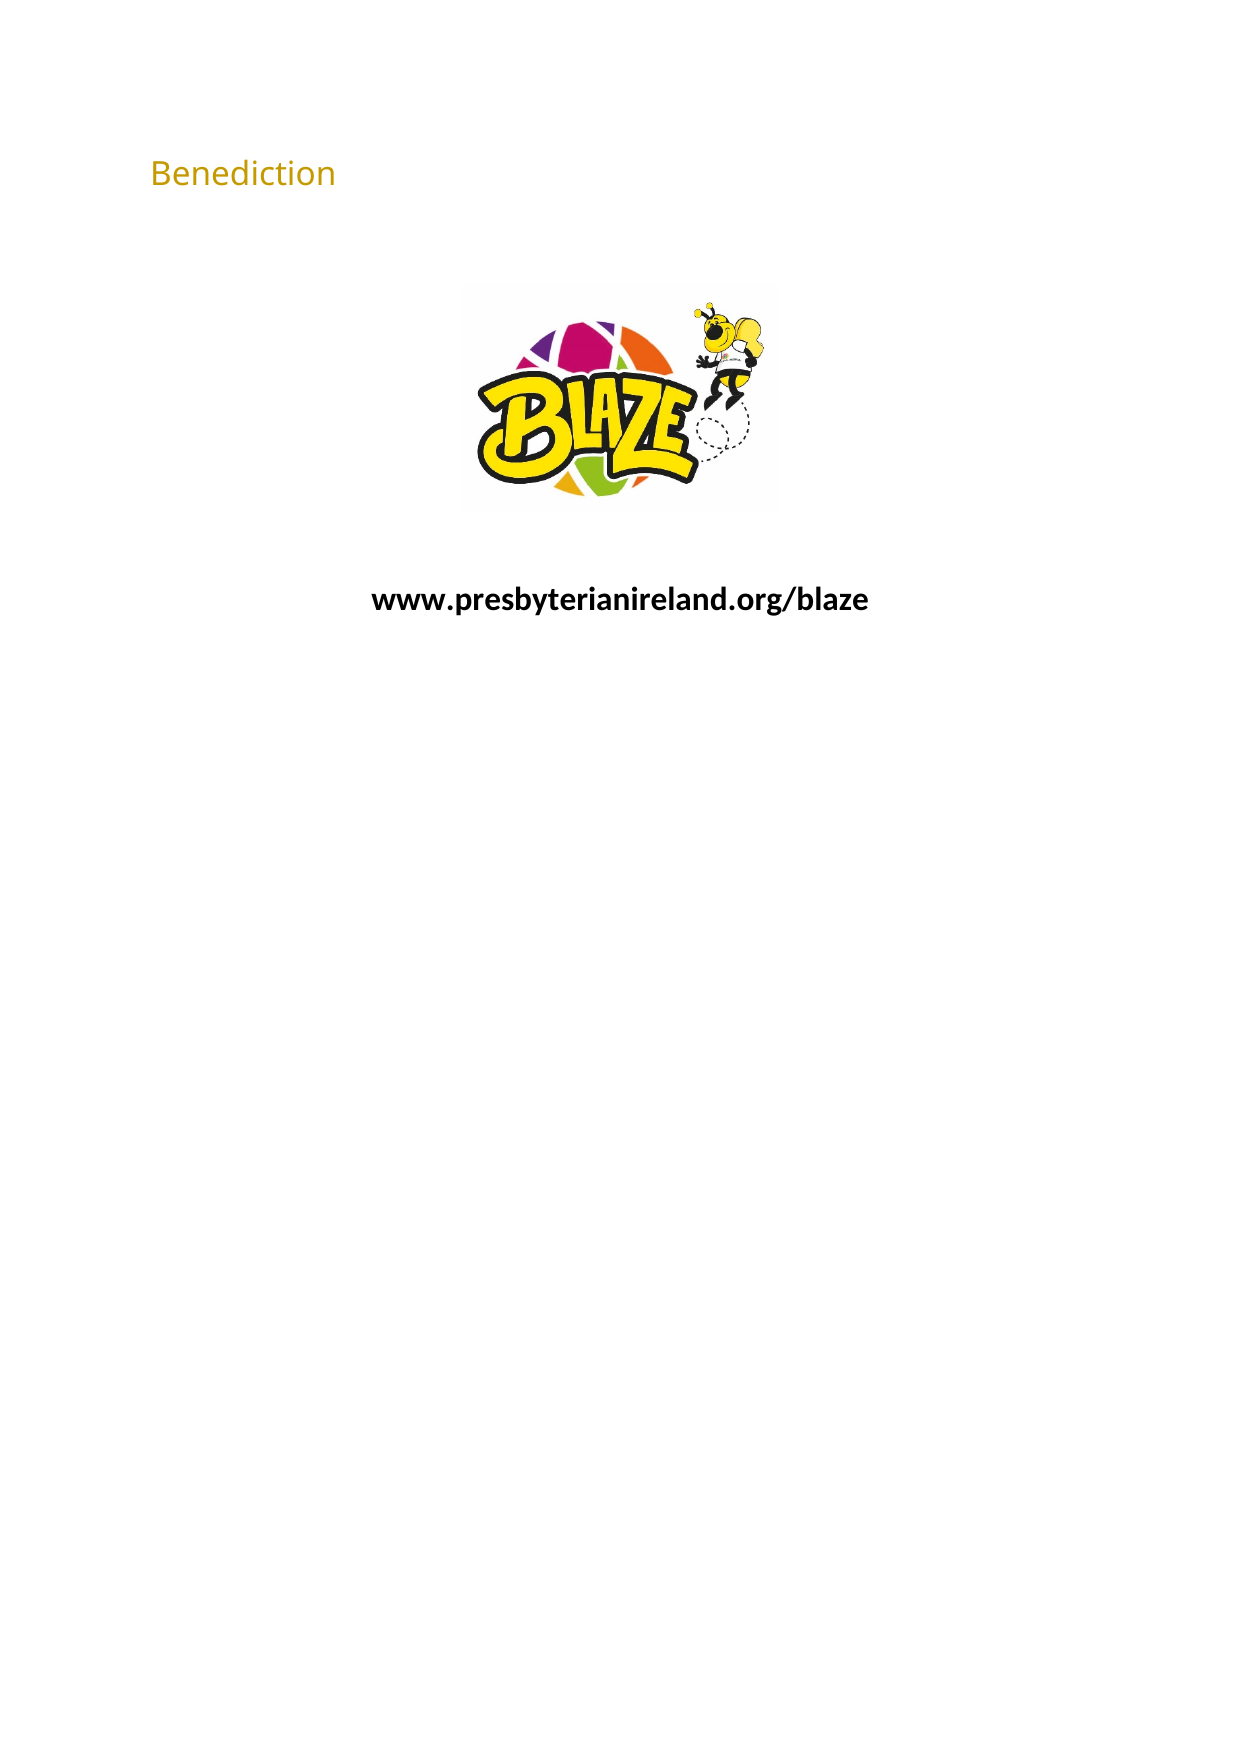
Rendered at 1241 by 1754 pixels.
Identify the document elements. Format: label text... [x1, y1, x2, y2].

text www.presbyterianireland.org/blaze [150, 578, 1090, 618]
subtitle Benediction [150, 150, 1090, 195]
picture [461, 284, 779, 512]
